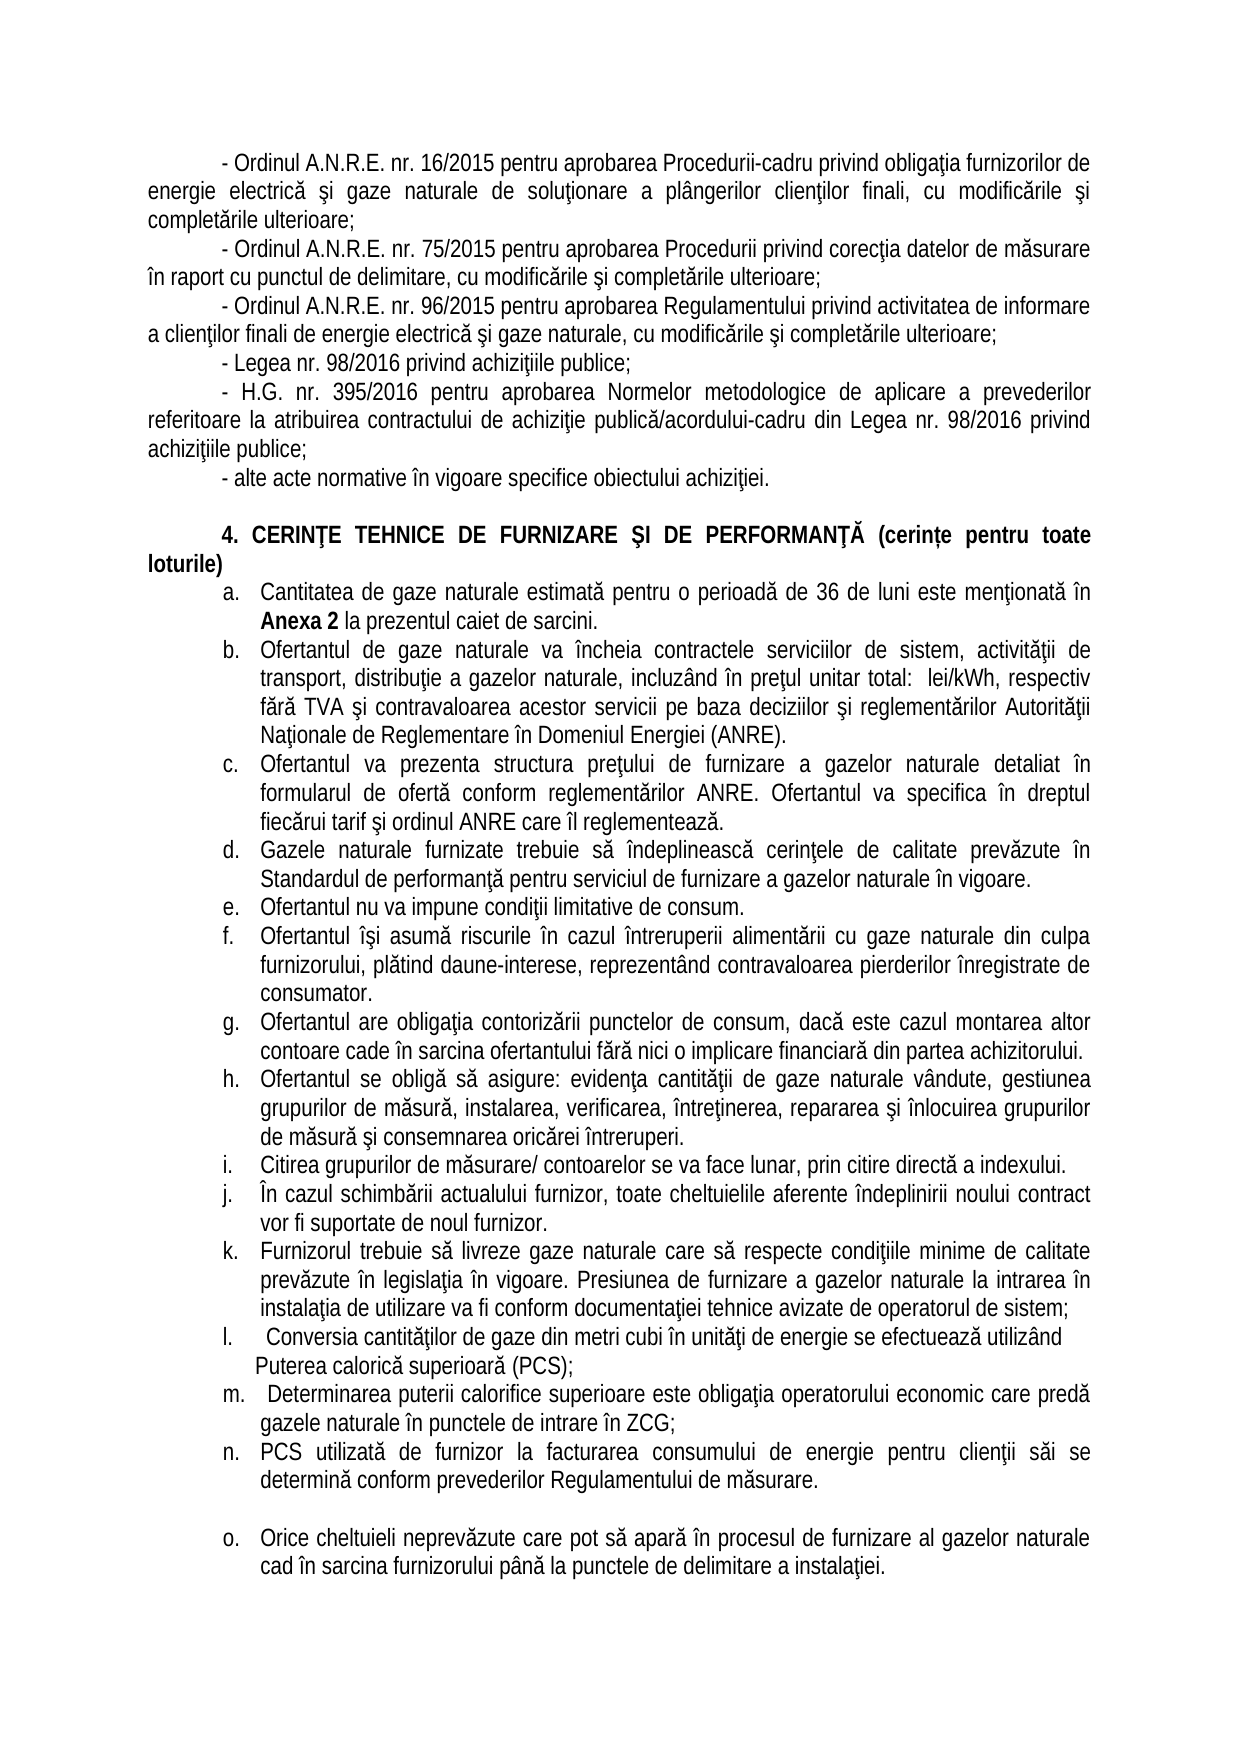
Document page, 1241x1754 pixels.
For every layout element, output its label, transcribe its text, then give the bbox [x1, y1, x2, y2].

list Ofertantul îşi asumă riscurile în cazul întreruperii alimentării cu gaze naturale din culpa furnizorului, plătind daune-interese, reprezentând contravaloarea pierderilor înregistrate de consumator. [223, 921, 1093, 1007]
text 4. CERINŢE TEHNICE DE FURNIZARE ŞI DE PERFORMANŢĂ (cerințe pentru toate loturile) [148, 520, 1093, 577]
list Conversia cantităţilor de gaze din metri cubi în unităţi de energie se efectuează utilizând [223, 1322, 1093, 1351]
text - H.G. nr. 395/2016 pentru aprobarea Normelor metodologice de aplicare a prevederilor referitoare la atribuirea contractului de achiziţie publică/acordului-cadru din Legea nr. 98/2016 privind achiziţiile publice; [148, 377, 1093, 463]
list PCS utilizată de furnizor la facturarea consumului de energie pentru clienţii săi se determină conform prevederilor Regulamentului de măsurare. [223, 1437, 1093, 1494]
list Determinarea puterii calorifice superioare este obligaţia operatorului economic care predă gazele naturale în punctele de intrare în ZCG; [223, 1379, 1093, 1437]
list Citirea grupurilor de măsurare/ contoarelor se va face lunar, prin citire directă a indexului. [223, 1150, 1093, 1179]
list Ofertantul nu va impune condiţii limitative de consum. [223, 892, 1093, 921]
list Gazele naturale furnizate trebuie să îndeplinească cerinţele de calitate prevăzute în Standardul de performanţă pentru serviciul de furnizare a gazelor naturale în vigoare. [223, 835, 1093, 892]
text - Ordinul A.N.R.E. nr. 75/2015 pentru aprobarea Procedurii privind corecţia datelor de măsurare în raport cu punctul de delimitare, cu modificările şi completările ulterioare; [148, 233, 1093, 291]
text - Ordinul A.N.R.E. nr. 16/2015 pentru aprobarea Procedurii-cadru privind obligaţia furnizorilor de energie electrică şi gaze naturale de soluţionare a plângerilor clienţilor finali, cu modificările şi completările ulterioare; [148, 148, 1093, 233]
text - alte acte normative în vigoare specifice obiectului achiziţiei. [148, 463, 1093, 491]
text - Ordinul A.N.R.E. nr. 96/2015 pentru aprobarea Regulamentului privind activitatea de informare a clienţilor finali de energie electrică şi gaze naturale, cu modificările şi completările ulterioare; [148, 291, 1093, 348]
list În cazul schimbării actualului furnizor, toate cheltuielile aferente îndeplinirii noului contract vor fi suportate de noul furnizor. [223, 1179, 1093, 1236]
text <LLNK 12002 355 10 201 0 18>- Legea nr. 98/2016 privind achiziţiile publice; [148, 348, 1093, 377]
list Orice cheltuieli neprevăzute care pot să apară în procesul de furnizare al gazelor naturale cad în sarcina furnizorului până la punctele de delimitare a instalaţiei. [223, 1523, 1093, 1580]
list Furnizorul trebuie să livreze gaze naturale care să respecte condiţiile minime de calitate prevăzute în legislaţia în vigoare. Presiunea de furnizare a gazelor naturale la intrarea în instalaţia de utilizare va fi conform documentaţiei tehnice avizate de operatorul de sistem; [223, 1236, 1093, 1322]
list Ofertantul de gaze naturale va încheia contractele serviciilor de sistem, activităţii de transport, distribuţie a gazelor naturale, incluzând în preţul unitar total: lei/kWh, respectiv fără TVA şi contravaloarea acestor servicii pe baza deciziilor şi reglementărilor Autorităţii Naţionale de Reglementare în Domeniul Energiei (ANRE). [223, 634, 1093, 749]
list Ofertantul se obligă să asigure: evidenţa cantităţii de gaze naturale vândute, gestiunea grupurilor de măsură, instalarea, verificarea, întreţinerea, repararea şi înlocuirea grupurilor de măsură şi consemnarea oricărei întreruperi. [223, 1064, 1093, 1150]
list Cantitatea de gaze naturale estimată pentru o perioadă de 36 de luni este menţionată în Anexa 2 la prezentul caiet de sarcini. [223, 577, 1093, 634]
list Ofertantul are obligaţia contorizării punctelor de consum, dacă este cazul montarea altor contoare cade în sarcina ofertantului fără nici o implicare financiară din partea achizitorului. [223, 1007, 1093, 1064]
text Puterea calorică superioară (PCS); [147, 1351, 1093, 1379]
list Ofertantul va prezenta structura preţului de furnizare a gazelor naturale detaliat în formularul de ofertă conform reglementărilor ANRE. Ofertantul va specifica în dreptul fiecărui tarif şi ordinul ANRE care îl reglementează. [223, 749, 1093, 835]
